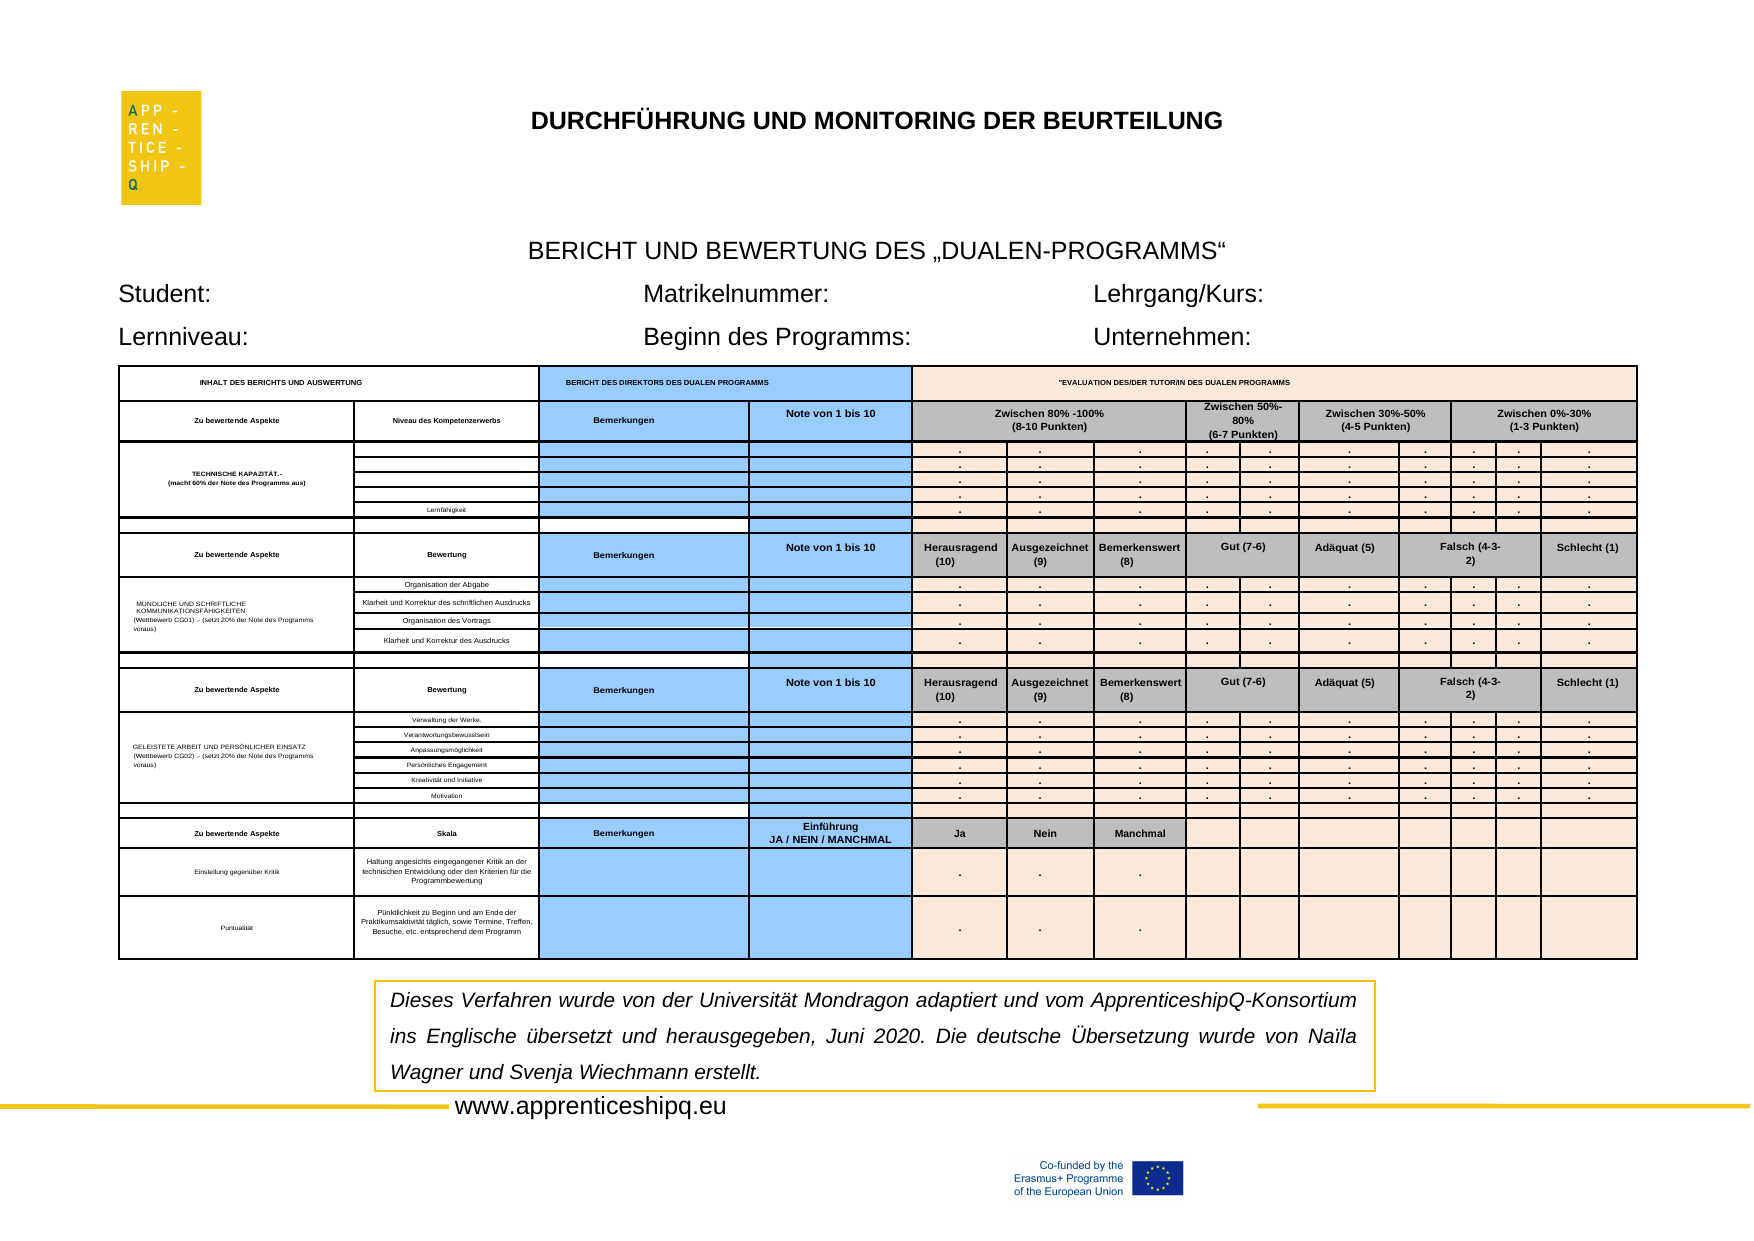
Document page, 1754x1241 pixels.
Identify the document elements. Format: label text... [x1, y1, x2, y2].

table_cell . [1187, 443, 1239, 456]
table_cell . [1008, 630, 1093, 651]
table_cell . [1452, 713, 1495, 726]
table_cell [540, 578, 748, 591]
table_cell Motivation [355, 789, 538, 802]
table_cell . [1095, 593, 1185, 612]
table_cell . [1008, 488, 1093, 501]
table_cell [750, 713, 911, 726]
table_cell . [913, 458, 1006, 471]
table_cell . [1452, 578, 1495, 591]
table_cell [750, 774, 911, 787]
table_cell Ausgezeichnet (9) [1008, 669, 1093, 711]
table_cell . [1542, 473, 1636, 486]
table_cell Gut (7-6) [1187, 534, 1298, 576]
table_cell [750, 654, 911, 667]
table_cell . [913, 789, 1006, 802]
table_cell [1497, 804, 1540, 817]
table_cell Kreativität und Initiative [355, 774, 538, 787]
table_cell . [1452, 630, 1495, 651]
table_cell [1542, 519, 1636, 532]
table_cell Verwaltung der Werke. [355, 713, 538, 726]
table_cell . [1095, 458, 1185, 471]
table_cell [750, 789, 911, 802]
table_cell . [1542, 774, 1636, 787]
table_cell Niveau des Kompetenzerwerbs [355, 402, 538, 440]
table_cell [540, 519, 748, 532]
table_cell [1300, 519, 1398, 532]
table_cell . [1542, 789, 1636, 802]
table_cell . [1542, 614, 1636, 627]
table_cell Bemerkungen [540, 669, 748, 711]
table_cell Bemerkungen [540, 819, 748, 847]
table_cell . [1542, 503, 1636, 516]
table_cell Bemerkenswert (8) [1095, 669, 1185, 711]
table_cell . [1497, 743, 1540, 756]
table_cell [913, 519, 1006, 532]
table_cell . [1095, 443, 1185, 456]
table_cell [750, 473, 911, 486]
table_cell Bemerkenswert (8) [1095, 534, 1185, 576]
table_cell Klarheit und Korrektur des schriftlichen Ausdrucks [355, 593, 538, 612]
table_cell . [1008, 578, 1093, 591]
table_cell [1187, 519, 1239, 532]
table_cell . [1095, 743, 1185, 756]
table_cell [540, 713, 748, 726]
table_cell . [1008, 458, 1093, 471]
table_cell [1300, 654, 1398, 667]
table_cell . [1187, 630, 1239, 651]
table_cell [1452, 654, 1495, 667]
table_cell . [1008, 774, 1093, 787]
table_cell . [1452, 789, 1495, 802]
table_cell Haltung angesichts eingegangener Kritik an der technischen Entwicklung oder den Kriterien für die Programmbewertung [355, 849, 538, 895]
table_cell [1400, 804, 1450, 817]
table_cell [1452, 849, 1495, 895]
table_cell . [1300, 443, 1398, 456]
table_cell Adäquat (5) [1300, 534, 1398, 576]
table_cell . [1187, 458, 1239, 471]
table_cell [750, 488, 911, 501]
table_cell [913, 804, 1006, 817]
table_cell Pünktlichkeit zu Beginn und am Ende der Praktikumsaktivität täglich, sowie Termine, Treffen, Besuche, etc. entsprechend dem Programm [355, 897, 538, 958]
table_cell . [1400, 578, 1450, 591]
table_cell [1542, 804, 1636, 817]
table_cell . [1542, 630, 1636, 651]
table_cell [540, 654, 748, 667]
table_cell . [1497, 473, 1540, 486]
table_cell . [1095, 713, 1185, 726]
table_cell . [913, 593, 1006, 612]
table_cell [750, 458, 911, 471]
table_cell . [1300, 473, 1398, 486]
table_cell . [1300, 593, 1398, 612]
table_cell . [913, 488, 1006, 501]
table_cell . [1400, 614, 1450, 627]
table_cell [1497, 654, 1540, 667]
table_cell . [1187, 728, 1239, 741]
table_cell . [1452, 443, 1495, 456]
table_cell [540, 728, 748, 741]
table_cell . [1400, 743, 1450, 756]
table_cell Zwischen 30%-50% (4-5 Punkten) [1300, 402, 1450, 440]
table_cell [540, 443, 748, 456]
picture [121, 91, 202, 205]
table_cell [1542, 897, 1636, 958]
table_cell . [1542, 713, 1636, 726]
table_cell . [1400, 503, 1450, 516]
table_cell Skala [355, 819, 538, 847]
table_cell Bewertung [355, 534, 538, 576]
text Student: Matrikelnummer: Lehrgang/Kurs: [118, 279, 1636, 307]
table_cell . [1400, 473, 1450, 486]
table_cell . [1400, 774, 1450, 787]
table_cell [355, 473, 538, 486]
table_cell . [1452, 593, 1495, 612]
table_cell [355, 519, 538, 532]
table_cell [1542, 654, 1636, 667]
table_cell . [1241, 630, 1298, 651]
table_cell Einstellung gegenüber Kritik [120, 849, 353, 895]
table_cell Lernfähigkeit [355, 503, 538, 516]
table_cell [1452, 897, 1495, 958]
table_cell GELEISTETE ARBEIT UND PERSÖNLICHER EINSATZ (Wettbewerb CG02) .- (setzt 20% der Note des Programms voraus) [120, 713, 353, 802]
table_cell . [913, 578, 1006, 591]
table_cell . [913, 849, 1006, 895]
table_header INHALT DES BERICHTS UND AUSWERTUNG [120, 367, 538, 400]
table_cell Puntualität [120, 897, 353, 958]
table_cell [750, 614, 911, 627]
table_cell . [1542, 593, 1636, 612]
table_cell Falsch (4-3-2) [1400, 534, 1540, 576]
table_cell [1300, 804, 1398, 817]
table_cell . [1241, 713, 1298, 726]
table_cell . [1241, 789, 1298, 802]
table_cell [1452, 804, 1495, 817]
table_cell . [1095, 774, 1185, 787]
table_cell [355, 443, 538, 456]
table_cell . [1300, 458, 1398, 471]
table_cell . [1400, 630, 1450, 651]
table_cell [540, 614, 748, 627]
table_cell Zwischen 80% -100% (8-10 Punkten) [913, 402, 1185, 440]
table_cell . [1008, 897, 1093, 958]
table_cell . [1008, 728, 1093, 741]
table_cell [1241, 654, 1298, 667]
table_cell [1241, 897, 1298, 958]
table_cell . [1095, 630, 1185, 651]
table_cell . [1542, 759, 1636, 772]
table_cell Falsch (4-3-2) [1400, 669, 1540, 711]
table_cell . [1187, 743, 1239, 756]
table_cell [355, 804, 538, 817]
table_cell . [1008, 593, 1093, 612]
table_cell [1300, 849, 1398, 895]
table_cell . [1542, 743, 1636, 756]
table_cell . [1241, 614, 1298, 627]
table_cell . [1497, 578, 1540, 591]
table_cell Bemerkungen [540, 534, 748, 576]
table_cell Gut (7-6) [1187, 669, 1298, 711]
table_cell [750, 578, 911, 591]
table_cell [1497, 897, 1540, 958]
table_cell [750, 759, 911, 772]
table_cell . [1187, 473, 1239, 486]
table_cell . [1300, 774, 1398, 787]
table_cell . [1497, 789, 1540, 802]
table_cell Organisation des Vortrags [355, 614, 538, 627]
table_cell [540, 789, 748, 802]
table_cell . [1452, 503, 1495, 516]
table_cell [540, 774, 748, 787]
table_cell . [1542, 578, 1636, 591]
table_cell . [1008, 759, 1093, 772]
table_cell . [1241, 488, 1298, 501]
table_cell . [913, 774, 1006, 787]
table_cell . [1400, 759, 1450, 772]
table_cell [1400, 819, 1450, 847]
picture [1004, 1151, 1192, 1205]
table_cell [120, 804, 353, 817]
table_cell [1187, 804, 1239, 817]
table_cell [1300, 897, 1398, 958]
table_cell . [1008, 443, 1093, 456]
table_cell [1452, 519, 1495, 532]
table_cell Zwischen 0%-30% (1-3 Punkten) [1452, 402, 1636, 440]
table_cell [1241, 804, 1298, 817]
table_cell [120, 519, 353, 532]
table_cell . [1542, 728, 1636, 741]
table_cell . [1400, 488, 1450, 501]
table_cell Zu bewertende Aspekte [120, 534, 353, 576]
table_cell [1542, 819, 1636, 847]
table_cell Zu bewertende Aspekte [120, 402, 353, 440]
table_cell . [1542, 458, 1636, 471]
table_cell [750, 519, 911, 532]
table_cell [1241, 849, 1298, 895]
table_cell . [1095, 759, 1185, 772]
table_cell [1241, 819, 1298, 847]
table_cell Bemerkungen [540, 402, 748, 440]
table_cell . [1300, 713, 1398, 726]
table_cell [355, 458, 538, 471]
table_cell . [1542, 443, 1636, 456]
table_cell Einführung JA / NEIN / MANCHMAL [750, 819, 911, 847]
table_cell [1497, 519, 1540, 532]
table_cell [1542, 849, 1636, 895]
table_cell [355, 488, 538, 501]
table_cell . [1497, 774, 1540, 787]
table_cell Persönliches Engagement [355, 759, 538, 772]
table_cell . [913, 630, 1006, 651]
table_cell [913, 654, 1006, 667]
table_cell . [913, 443, 1006, 456]
table_cell Nein [1008, 819, 1093, 847]
table_cell [540, 804, 748, 817]
table_cell . [1187, 578, 1239, 591]
table_cell Manchmal [1095, 819, 1185, 847]
table_cell Schlecht (1) [1542, 669, 1636, 711]
table_cell . [1187, 789, 1239, 802]
table_cell . [1452, 774, 1495, 787]
text BERICHT UND BEWERTUNG DES „DUALEN-PROGRAMMS“ [118, 236, 1636, 264]
table_cell . [1008, 743, 1093, 756]
table_cell . [1095, 897, 1185, 958]
table_cell . [1452, 488, 1495, 501]
table_cell Schlecht (1) [1542, 534, 1636, 576]
table_cell Ausgezeichnet (9) [1008, 534, 1093, 576]
table_cell . [1095, 578, 1185, 591]
table_cell Adäquat (5) [1300, 669, 1398, 711]
table_cell . [1241, 473, 1298, 486]
table_cell TECHNISCHE KAPAZITÄT.- (macht 60% der Note des Programms aus) [120, 443, 353, 516]
table_cell [1008, 654, 1093, 667]
table_cell . [1095, 728, 1185, 741]
table_cell [1300, 819, 1398, 847]
table_cell . [1095, 789, 1185, 802]
table_cell . [1452, 614, 1495, 627]
text Lernniveau: Beginn des Programms: Unternehmen: [118, 322, 1636, 351]
table_cell . [1497, 443, 1540, 456]
table_cell . [913, 897, 1006, 958]
table_cell [750, 630, 911, 651]
table_cell [750, 849, 911, 895]
table_cell . [1241, 593, 1298, 612]
table_cell Note von 1 bis 10 [750, 402, 911, 440]
table_cell . [1008, 849, 1093, 895]
table_cell [540, 759, 748, 772]
table_cell . [1095, 849, 1185, 895]
table_cell Ja [913, 819, 1006, 847]
table_cell Note von 1 bis 10 [750, 534, 911, 576]
table_cell . [1095, 503, 1185, 516]
table_cell [750, 593, 911, 612]
table_cell [1187, 654, 1239, 667]
table_cell . [1542, 488, 1636, 501]
table_cell [1008, 804, 1093, 817]
table_cell . [1497, 488, 1540, 501]
table_cell . [1095, 488, 1185, 501]
table_cell [750, 503, 911, 516]
table_cell . [1008, 614, 1093, 627]
table_cell . [1497, 458, 1540, 471]
table_cell . [1400, 593, 1450, 612]
table_cell . [913, 473, 1006, 486]
table_cell [750, 897, 911, 958]
table_cell . [1008, 503, 1093, 516]
table_cell . [1497, 713, 1540, 726]
table_cell . [1187, 488, 1239, 501]
table_cell [540, 458, 748, 471]
table_cell . [1400, 728, 1450, 741]
table_header "EVALUATION DES/DER TUTOR/IN DES DUALEN PROGRAMMS [913, 367, 1636, 400]
table_cell . [1095, 614, 1185, 627]
table_cell . [1452, 458, 1495, 471]
table_cell MÜNDLICHE UND SCHRIFTLICHE KOMMUNIKATIONSFÄHIGKEITEN (Wettbewerb CG01) .- (setzt 20% der Note des Programms voraus) [120, 578, 353, 651]
table_cell [1400, 849, 1450, 895]
table_cell . [1241, 728, 1298, 741]
table_cell . [1241, 458, 1298, 471]
table_cell . [1241, 759, 1298, 772]
table_cell [1241, 519, 1298, 532]
table_cell [540, 488, 748, 501]
table_cell . [1400, 458, 1450, 471]
table_cell . [1187, 713, 1239, 726]
table_cell . [1241, 443, 1298, 456]
table_cell . [1008, 789, 1093, 802]
table_cell . [913, 614, 1006, 627]
table_cell . [913, 743, 1006, 756]
table_cell [120, 654, 353, 667]
table_cell . [1452, 473, 1495, 486]
table_cell . [913, 503, 1006, 516]
table_cell [1400, 654, 1450, 667]
table_cell . [913, 759, 1006, 772]
table_cell Herausragend (10) [913, 534, 1006, 576]
table_cell . [1452, 728, 1495, 741]
table_cell Zu bewertende Aspekte [120, 669, 353, 711]
table_cell . [1452, 743, 1495, 756]
table_cell [1187, 849, 1239, 895]
table_cell [1095, 654, 1185, 667]
table_cell . [1400, 789, 1450, 802]
table_cell [540, 743, 748, 756]
table_cell . [1300, 503, 1398, 516]
table_cell [1095, 519, 1185, 532]
table_cell . [1241, 774, 1298, 787]
table_cell . [1497, 728, 1540, 741]
table_cell . [1300, 759, 1398, 772]
table_header BERICHT DES DIREKTORS DES DUALEN PROGRAMMS [540, 367, 911, 400]
table_cell . [1187, 759, 1239, 772]
table_cell . [1400, 443, 1450, 456]
table_cell [540, 897, 748, 958]
table_cell . [1300, 743, 1398, 756]
table_cell [540, 473, 748, 486]
table_cell [355, 654, 538, 667]
table_cell . [1452, 759, 1495, 772]
table_cell [540, 630, 748, 651]
table_cell Bewertung [355, 669, 538, 711]
table_cell . [1241, 578, 1298, 591]
table_cell [1400, 897, 1450, 958]
table_cell [750, 804, 911, 817]
table_cell . [1300, 614, 1398, 627]
table_cell [750, 728, 911, 741]
table_cell . [1497, 614, 1540, 627]
table_cell [750, 743, 911, 756]
table_cell . [1300, 488, 1398, 501]
table_cell [540, 503, 748, 516]
table_cell [1452, 819, 1495, 847]
table_cell . [1497, 503, 1540, 516]
table_cell Zu bewertende Aspekte [120, 819, 353, 847]
table_cell [1497, 849, 1540, 895]
table_cell [1187, 897, 1239, 958]
table_cell . [1400, 713, 1450, 726]
table_cell Anpassungsmöglichkeit [355, 743, 538, 756]
table_cell [540, 849, 748, 895]
table_cell [1095, 804, 1185, 817]
table_cell . [1008, 473, 1093, 486]
table_cell Verantwortungsbewusstsein [355, 728, 538, 741]
table_cell . [1187, 593, 1239, 612]
table_cell Note von 1 bis 10 [750, 669, 911, 711]
table_cell Organisation der Abgabe [355, 578, 538, 591]
table_cell . [1241, 503, 1298, 516]
table_cell . [1497, 593, 1540, 612]
table_cell Herausragend (10) [913, 669, 1006, 711]
table_cell . [1300, 728, 1398, 741]
table_cell [1400, 519, 1450, 532]
table_cell . [1008, 713, 1093, 726]
table_cell . [913, 713, 1006, 726]
table_cell . [913, 728, 1006, 741]
table_cell . [1497, 759, 1540, 772]
table_cell . [1300, 630, 1398, 651]
table_cell . [1300, 789, 1398, 802]
table_cell [1187, 819, 1239, 847]
table_cell . [1187, 614, 1239, 627]
table_cell [1497, 819, 1540, 847]
table_cell [1008, 519, 1093, 532]
table_cell . [1095, 473, 1185, 486]
table_cell . [1300, 578, 1398, 591]
table_cell [540, 593, 748, 612]
table_cell . [1187, 503, 1239, 516]
table_cell Zwischen 50%- 80% (6-7 Punkten) [1187, 402, 1298, 440]
table_cell Klarheit und Korrektur des Ausdrucks [355, 630, 538, 651]
table_cell . [1187, 774, 1239, 787]
table_cell . [1497, 630, 1540, 651]
table_cell [750, 443, 911, 456]
table_cell . [1241, 743, 1298, 756]
